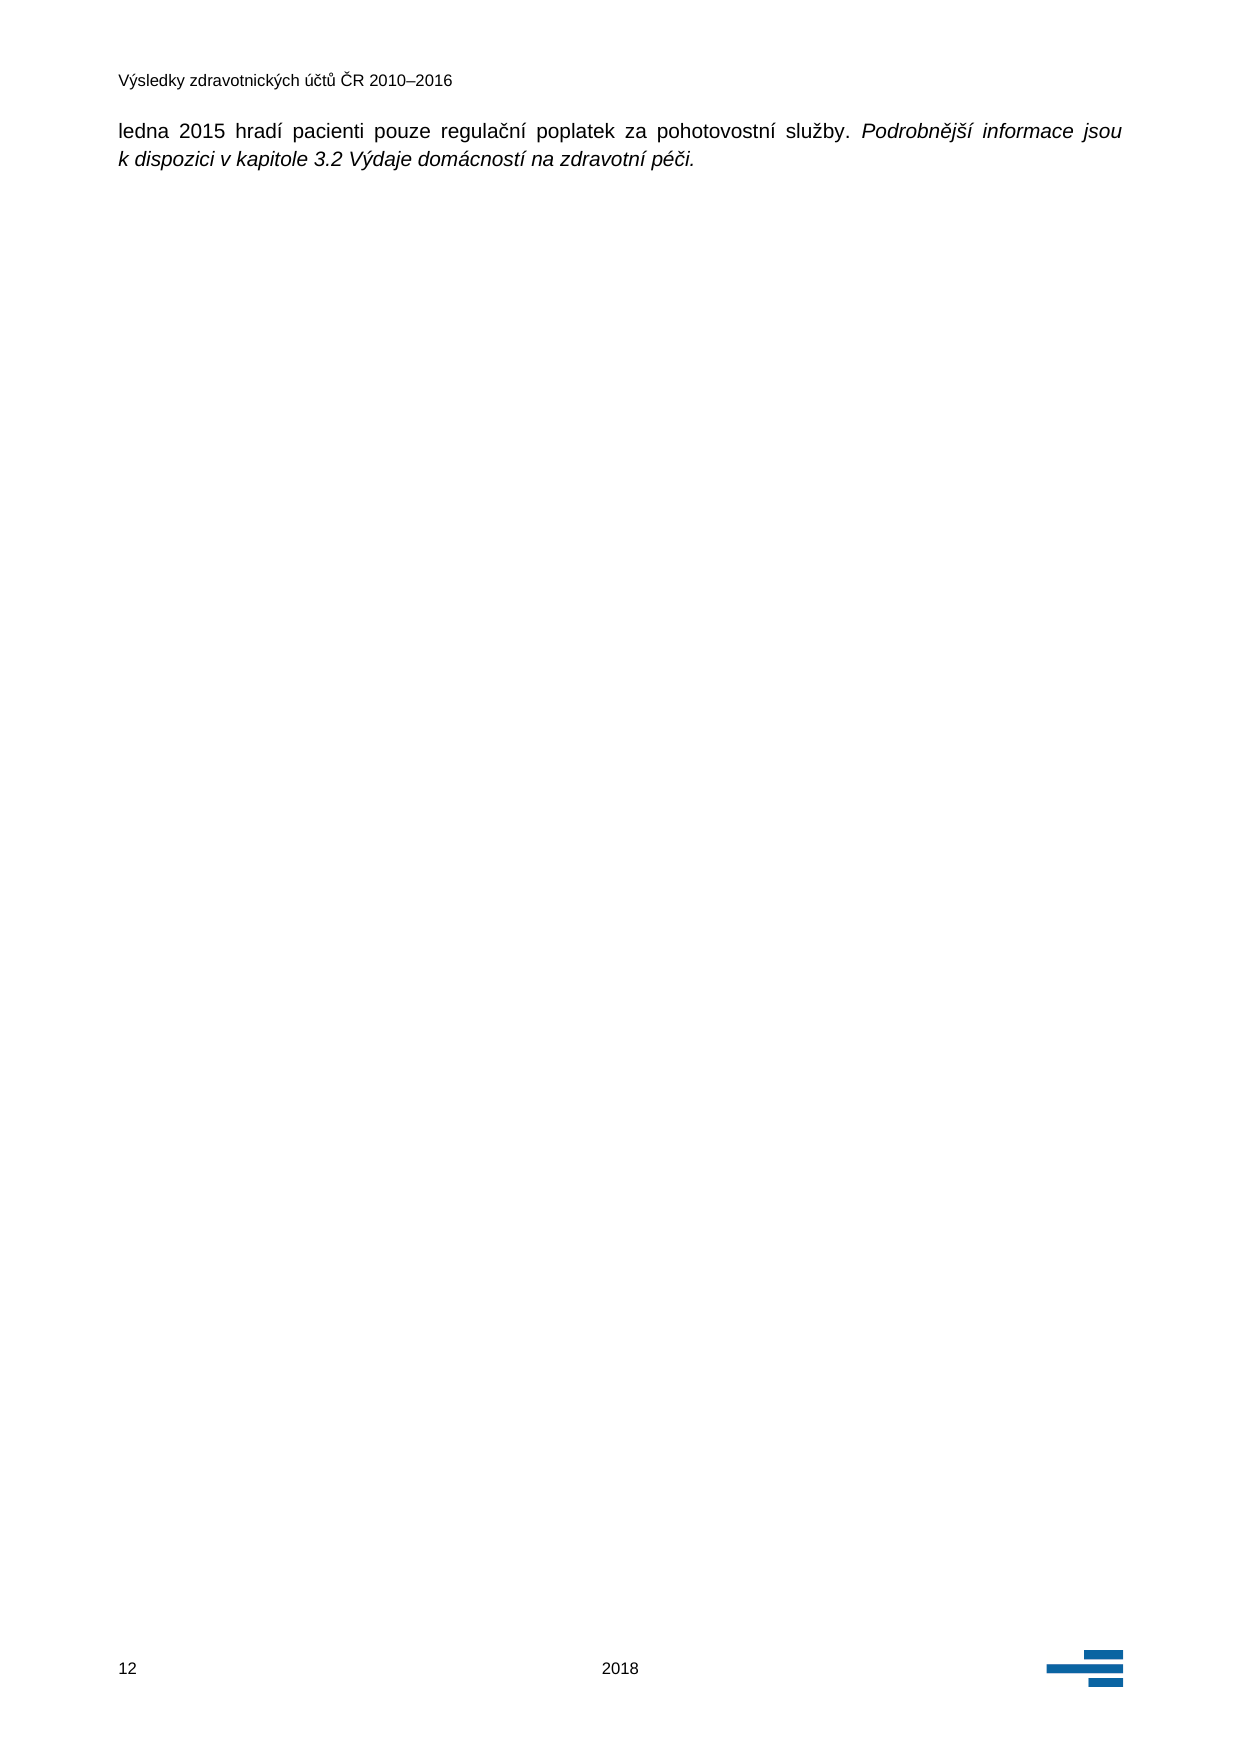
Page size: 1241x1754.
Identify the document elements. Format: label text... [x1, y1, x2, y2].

picture [1046, 1650, 1124, 1687]
